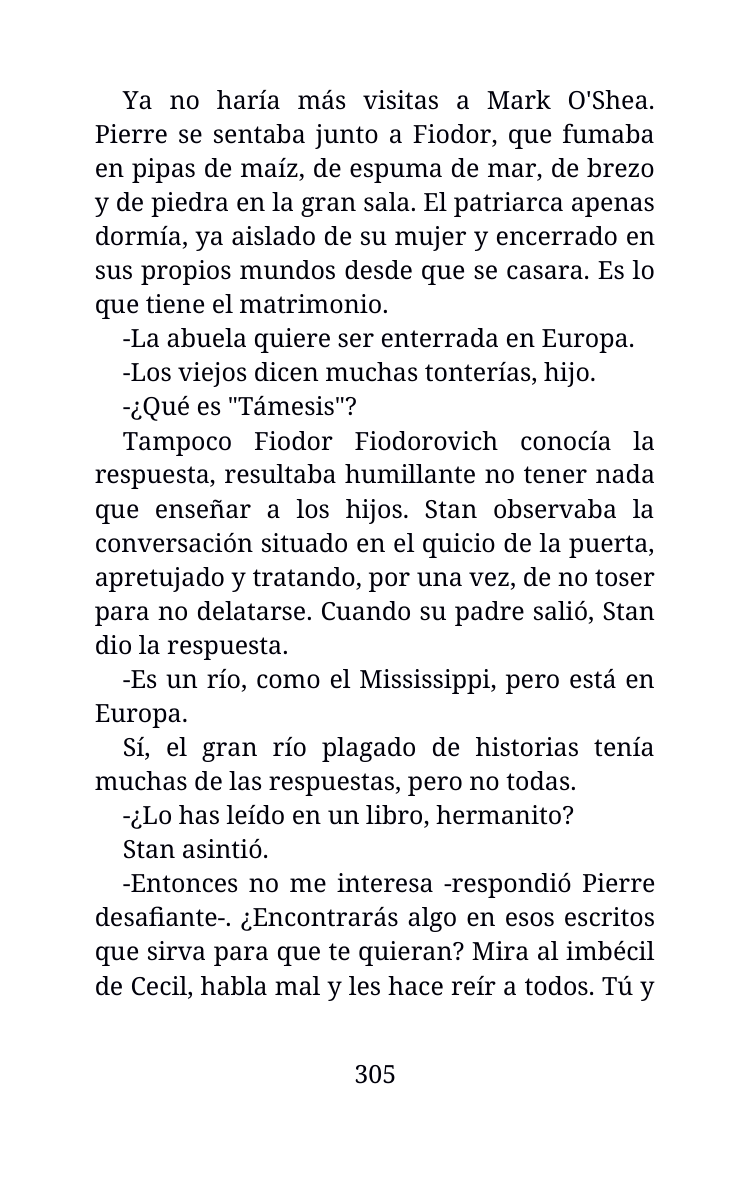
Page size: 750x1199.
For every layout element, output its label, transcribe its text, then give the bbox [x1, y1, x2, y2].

text -¿Lo has leído en un libro, hermanito? [94, 798, 656, 832]
text -¿Qué es "Támesis"? [94, 389, 656, 423]
text -Los viejos dicen muchas tonterías, hijo. [94, 355, 656, 389]
text -Es un río, como el Mississippi, pero está en Europa. [94, 662, 656, 730]
text -La abuela quiere ser enterrada en Europa. [94, 321, 656, 355]
text Sí, el gran río plagado de historias tenía muchas de las respuestas, pero no todas. [94, 730, 656, 798]
text Stan asintió. [94, 832, 656, 866]
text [94, 866, 656, 1002]
text Tampoco Fiodor Fiodorovich conocía la respuesta, resultaba humillante no tener nada que enseñar a los hijos. Stan observaba la conversación situado en el quicio de la puerta, apretujado y tratando, por una vez, de no toser para no delatarse. Cuando su padre salió, Stan dio la respuesta. [94, 423, 656, 662]
text Ya no haría más visitas a Mark O'Shea. Pierre se sentaba junto a Fiodor, que fumaba en pipas de maíz, de espuma de mar, de brezo y de piedra en la gran sala. El patriarca apenas dormía, ya aislado de su mujer y encerrado en sus propios mundos desde que se casara. Es lo que tiene el matrimonio. [94, 82, 656, 321]
